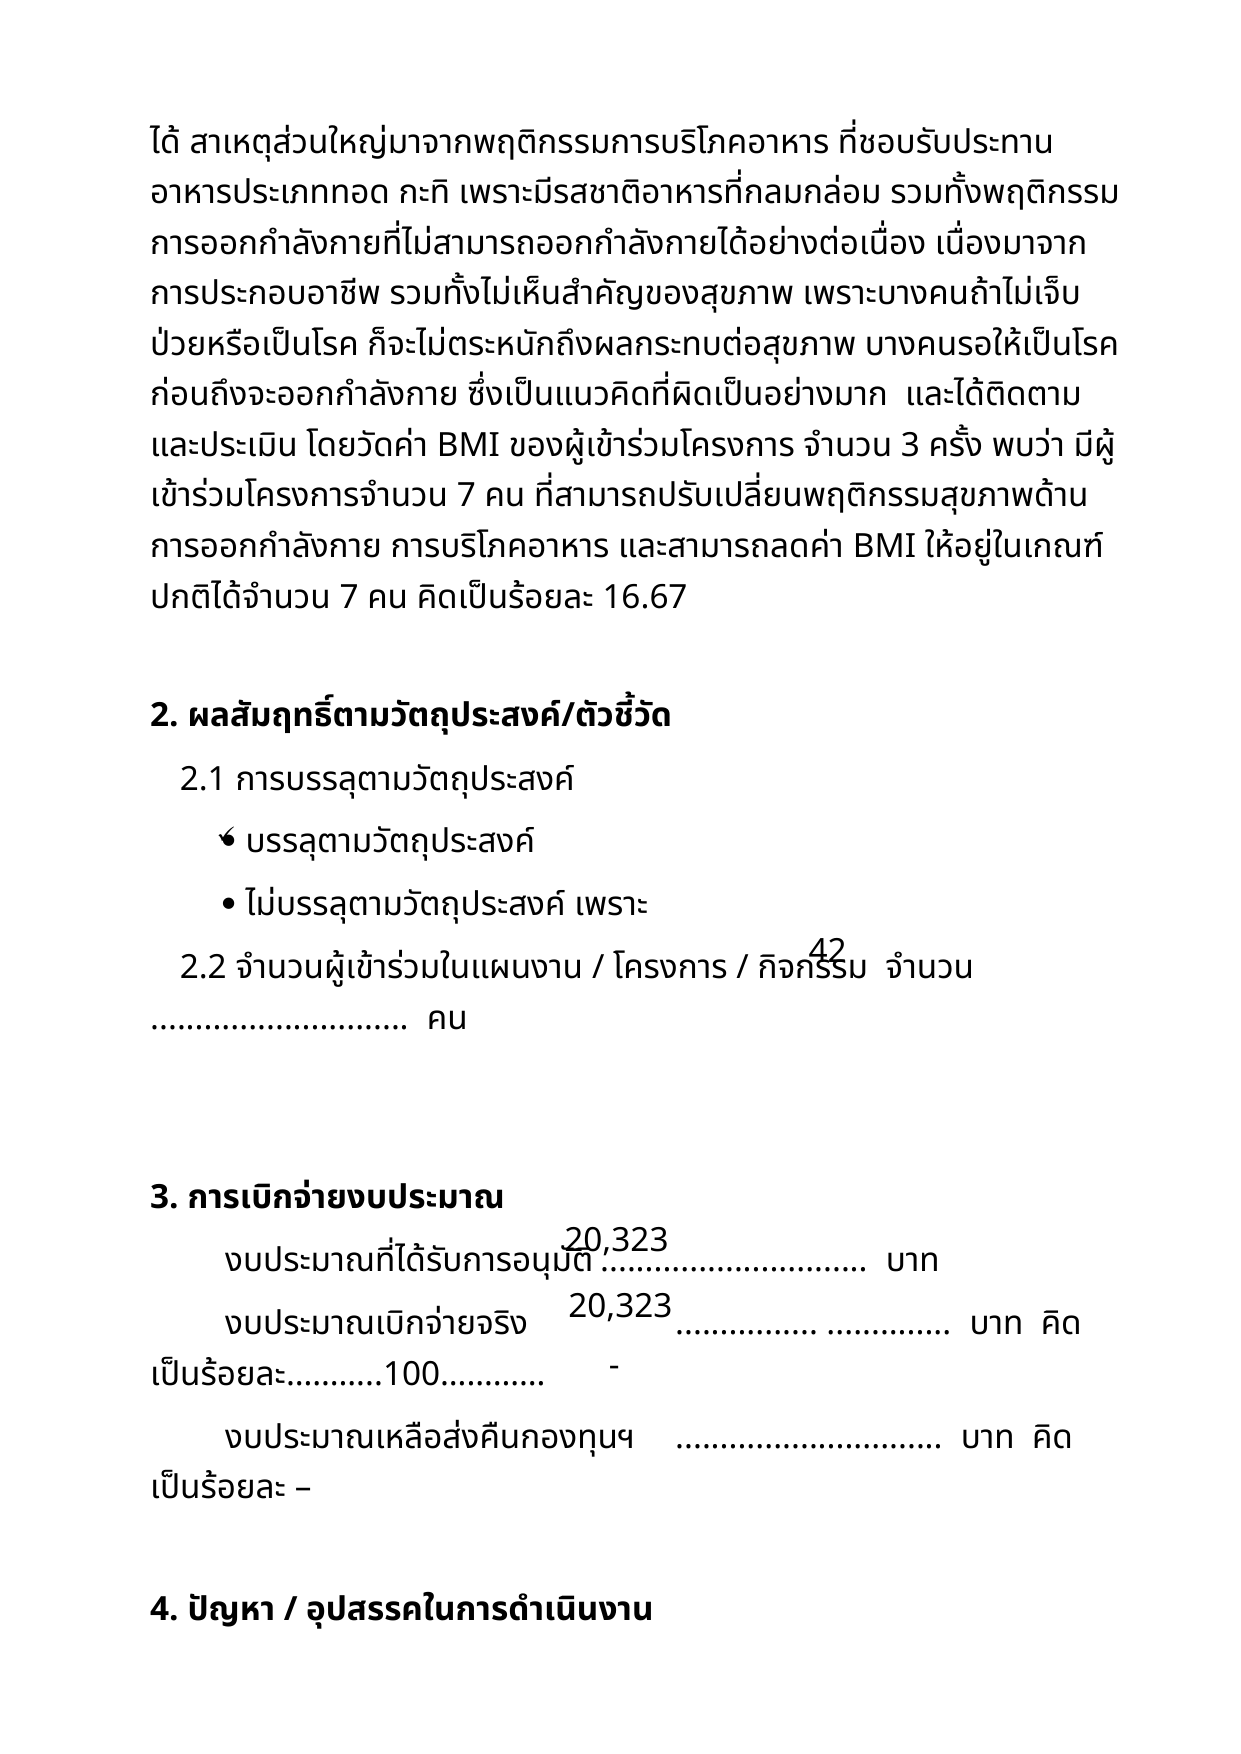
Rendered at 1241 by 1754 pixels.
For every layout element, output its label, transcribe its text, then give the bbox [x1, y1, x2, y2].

text ไม่บรรลุตามวัตถุประสงค์ เพราะ [150, 880, 1122, 931]
text 2.1 การบรรลุตามวัตถุประสงค์ [150, 754, 1122, 805]
text งบประมาณที่ได้รับการอนุมัติ .............................. บาท [150, 1236, 1122, 1287]
text 4. ปัญหา / อุปสรรคในการดำเนินงาน [150, 1584, 1122, 1635]
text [150, 118, 1122, 623]
text บรรลุตามวัตถุประสงค์ [150, 817, 1122, 868]
text 3. การเบิกจ่ายงบประมาณ [150, 1173, 1122, 1223]
text 2.2 จำนวนผู้เข้าร่วมในแผนงาน / โครงการ / กิจกรรม จำนวน ............................. คน [150, 943, 1122, 1044]
text งบประมาณเหลือส่งคืนกองทุนฯ .............................. บาท คิดเป็นร้อยละ – [150, 1413, 1122, 1514]
text งบประมาณเบิกจ่ายจริง ................ .............. บาท คิดเป็นร้อยละ………..100………… [150, 1299, 1122, 1400]
text 2. ผลสัมฤทธิ์ตามวัตถุประสงค์/ตัวชี้วัด [150, 691, 1122, 742]
